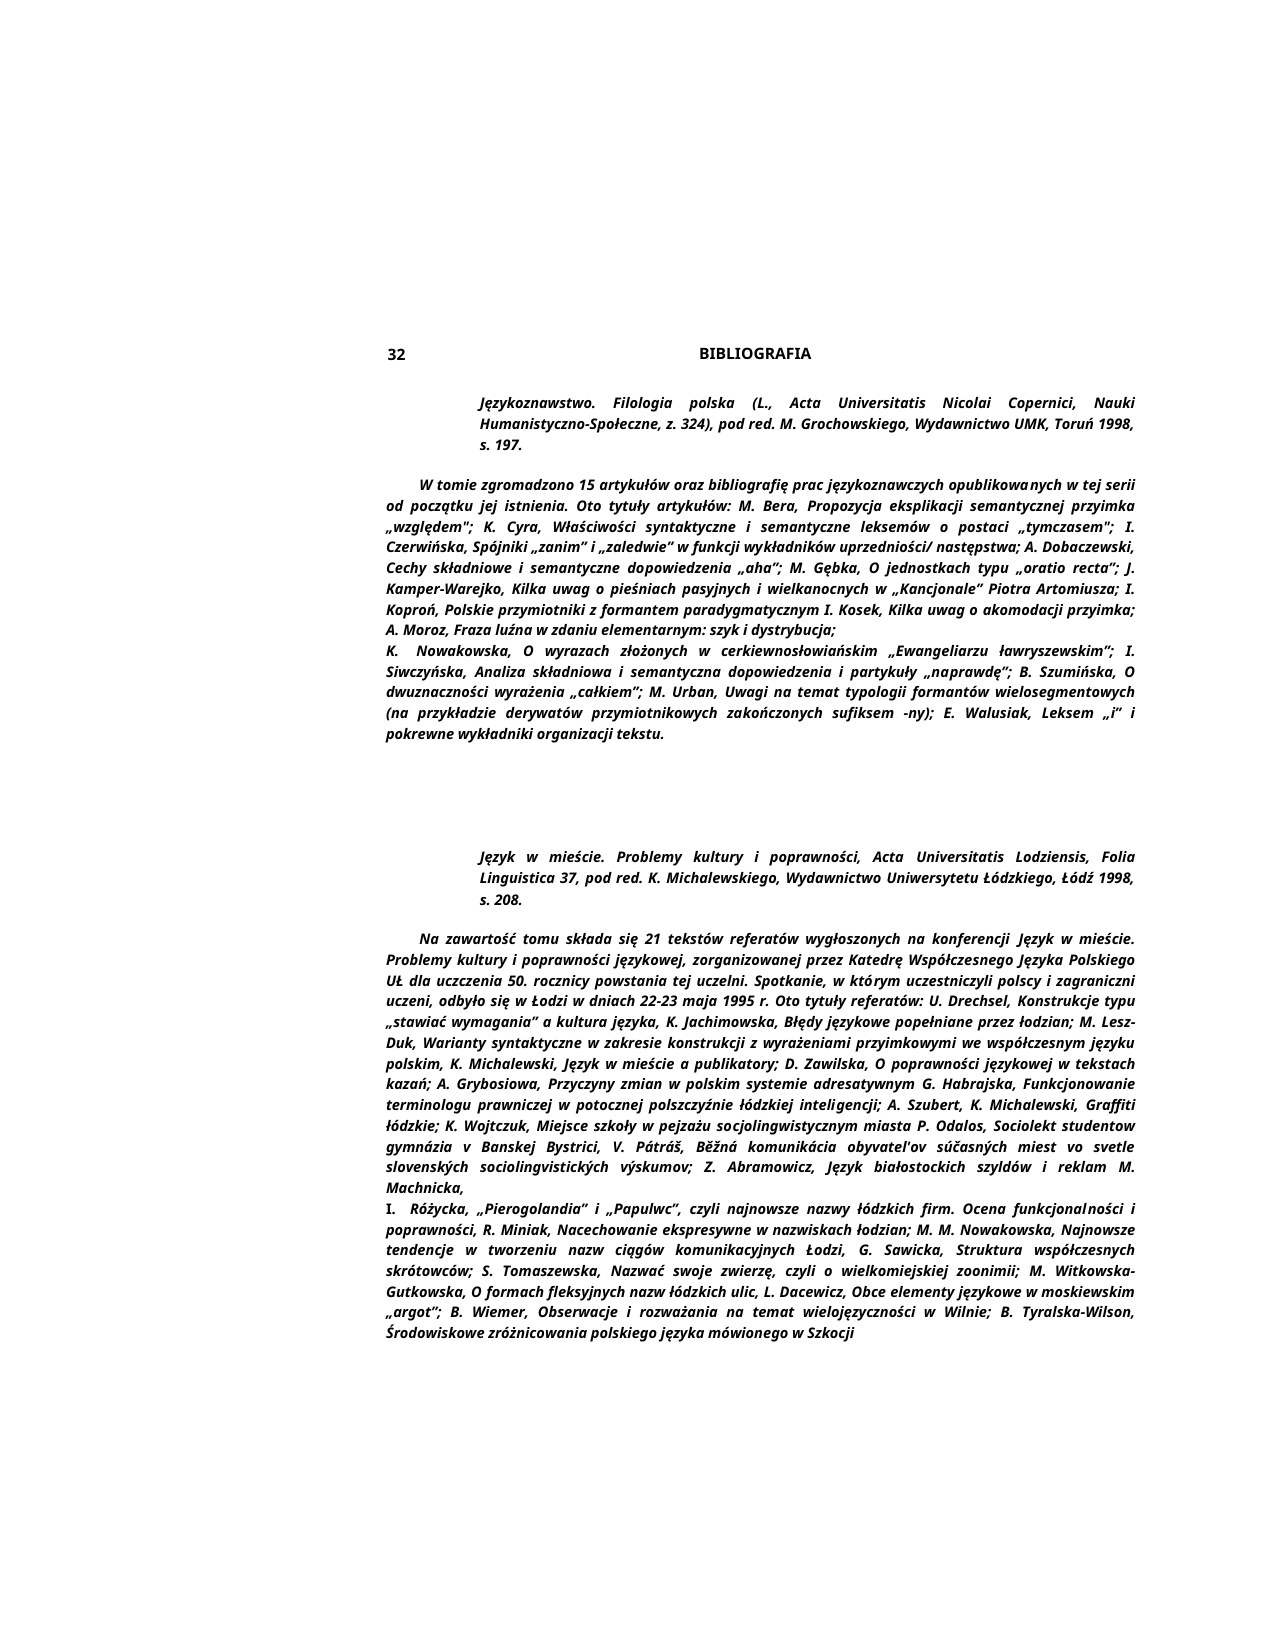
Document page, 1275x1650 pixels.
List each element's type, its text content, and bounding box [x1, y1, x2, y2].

text K. Nowakowska, O wyrazach złożonych w cerkiewnosłowiańskim „Ewangeliarzu ławryszewskim”; I. Siwczyńska, Analiza składniowa i semantyczna dopowiedzenia i partykuły „naprawdę”; B. Szumińska, O dwuznaczności wyrażenia „całkiem”; M. Urban, Uwagi na temat typologii formantów wielosegmentowych (na przykładzie derywatów przymiotnikowych zakończonych sufiksem -ny); E. Walusiak, Leksem „i” i pokrewne wykładniki organizacji tekstu. [386, 640, 1135, 743]
text Na zawartość tomu składa się 21 tekstów referatów wygłoszonych na konferencji Język w mieście. Problemy kultury i poprawności językowej, zorganizowanej przez Katedrę Współczesnego Języka Polskiego UŁ dla uczczenia 50. rocznicy powstania tej uczelni. Spotkanie, w którym uczestniczyli polscy i zagraniczni uczeni, odbyło się w Łodzi w dniach 22-23 maja 1995 r. Oto tytuły referatów: U. Drechsel, Konstrukcje typu „stawiać wymagania” a kultura języka, K. Jachimowska, Błędy językowe popełniane przez łodzian; M. Lesz-Duk, Warianty syntaktyczne w zakresie konstrukcji z wyrażeniami przyimkowymi we współczesnym języku polskim, K. Michalewski, Język w mieście a publikatory; D. Zawilska, O poprawności językowej w tekstach kazań; A. Grybosiowa, Przyczyny zmian w polskim systemie adresatywnym G. Habrajska, Funkcjonowanie terminologu prawniczej w potocznej polszczyźnie łódzkiej inteligencji; A. Szubert, K. Michalewski, Graffiti łódzkie; K. Wojtczuk, Miejsce szkoły w pejzażu socjolingwistycznym miasta P. Odalos, Sociolekt studentow gymnázia v Banskej Bystrici, V. Pátráš, Běžná komunikácia obyvatel'ov súčasných miest vo svetle slovenských sociolingvistických výskumov; Z. Abramowicz, Język białostockich szyldów i reklam M. Machnicka, [386, 928, 1135, 1198]
text Językoznawstwo. Filologia polska (L., Acta Universitatis Nicolai Copernici, Nauki Humanistyczno-Społeczne, z. 324), pod red. M. Grochowskiego, Wydawnictwo UMK, Toruń 1998, s. 197. [479, 392, 1135, 455]
list Różycka, „Pierogolandia” i „Papulwc”, czyli najnowsze nazwy łódzkich firm. Ocena funkcjonalności i poprawności, R. Miniak, Nacechowanie ekspresywne w nazwiskach łodzian; M. M. Nowakowska, Najnowsze tendencje w tworzeniu nazw ciągów komunikacyjnych Łodzi, G. Sawicka, Struktura współczesnych skrótowców; S. Tomaszewska, Nazwać swoje zwierzę, czyli o wielkomiejskiej zoonimii; M. Witkowska-Gutkowska, O formach fleksyjnych nazw łódzkich ulic, L. Dacewicz, Obce elementy językowe w moskiewskim „argot”; В. Wiemer, Obserwacje i rozważania na temat wielojęzyczności w Wilnie; B. Tyralska-Wilson, Środowiskowe zróżnicowania polskiego języka mówionego w Szkocji [386, 1198, 1135, 1343]
text BIBLIOGRAFIA [699, 347, 811, 363]
text Język w mieście. Problemy kultury i poprawności, Acta Universitatis Lodziensis, Folia Linguistica 37, pod red. K. Michalewskiego, Wydawnictwo Uniwersytetu Łódzkiego, Łódź 1998, s. 208. [479, 846, 1135, 909]
text 32 [387, 348, 405, 363]
text W tomie zgromadzono 15 artykułów oraz bibliografię prac językoznawczych opublikowanych w tej serii od początku jej istnienia. Oto tytuły artykułów: M. Bera, Propozycja eksplikacji semantycznej przyimka „względem"; K. Cyra, Właściwości syntaktyczne i semantyczne leksemów o postaci „tymczasem"; I. Czerwińska, Spójniki „zanim” i „zaledwie” w funkcji wykładników uprzedniości/ następstwa; A. Dobaczewski, Cechy składniowe i semantyczne dopowiedzenia „aha”; M. Gębka, O jednostkach typu „oratio recta”; J. Kamper-Warejko, Kilka uwag o pieśniach pasyjnych i wielkanocnych w „Kancjonale” Piotra Artomiusza; I. Koproń, Polskie przymiotniki z formantem paradygmatycznym I. Kosek, Kilka uwag o akomodacji przyimka; A. Moroz, Fraza luźna w zdaniu elementarnym: szyk i dystrybucja; [386, 474, 1135, 640]
